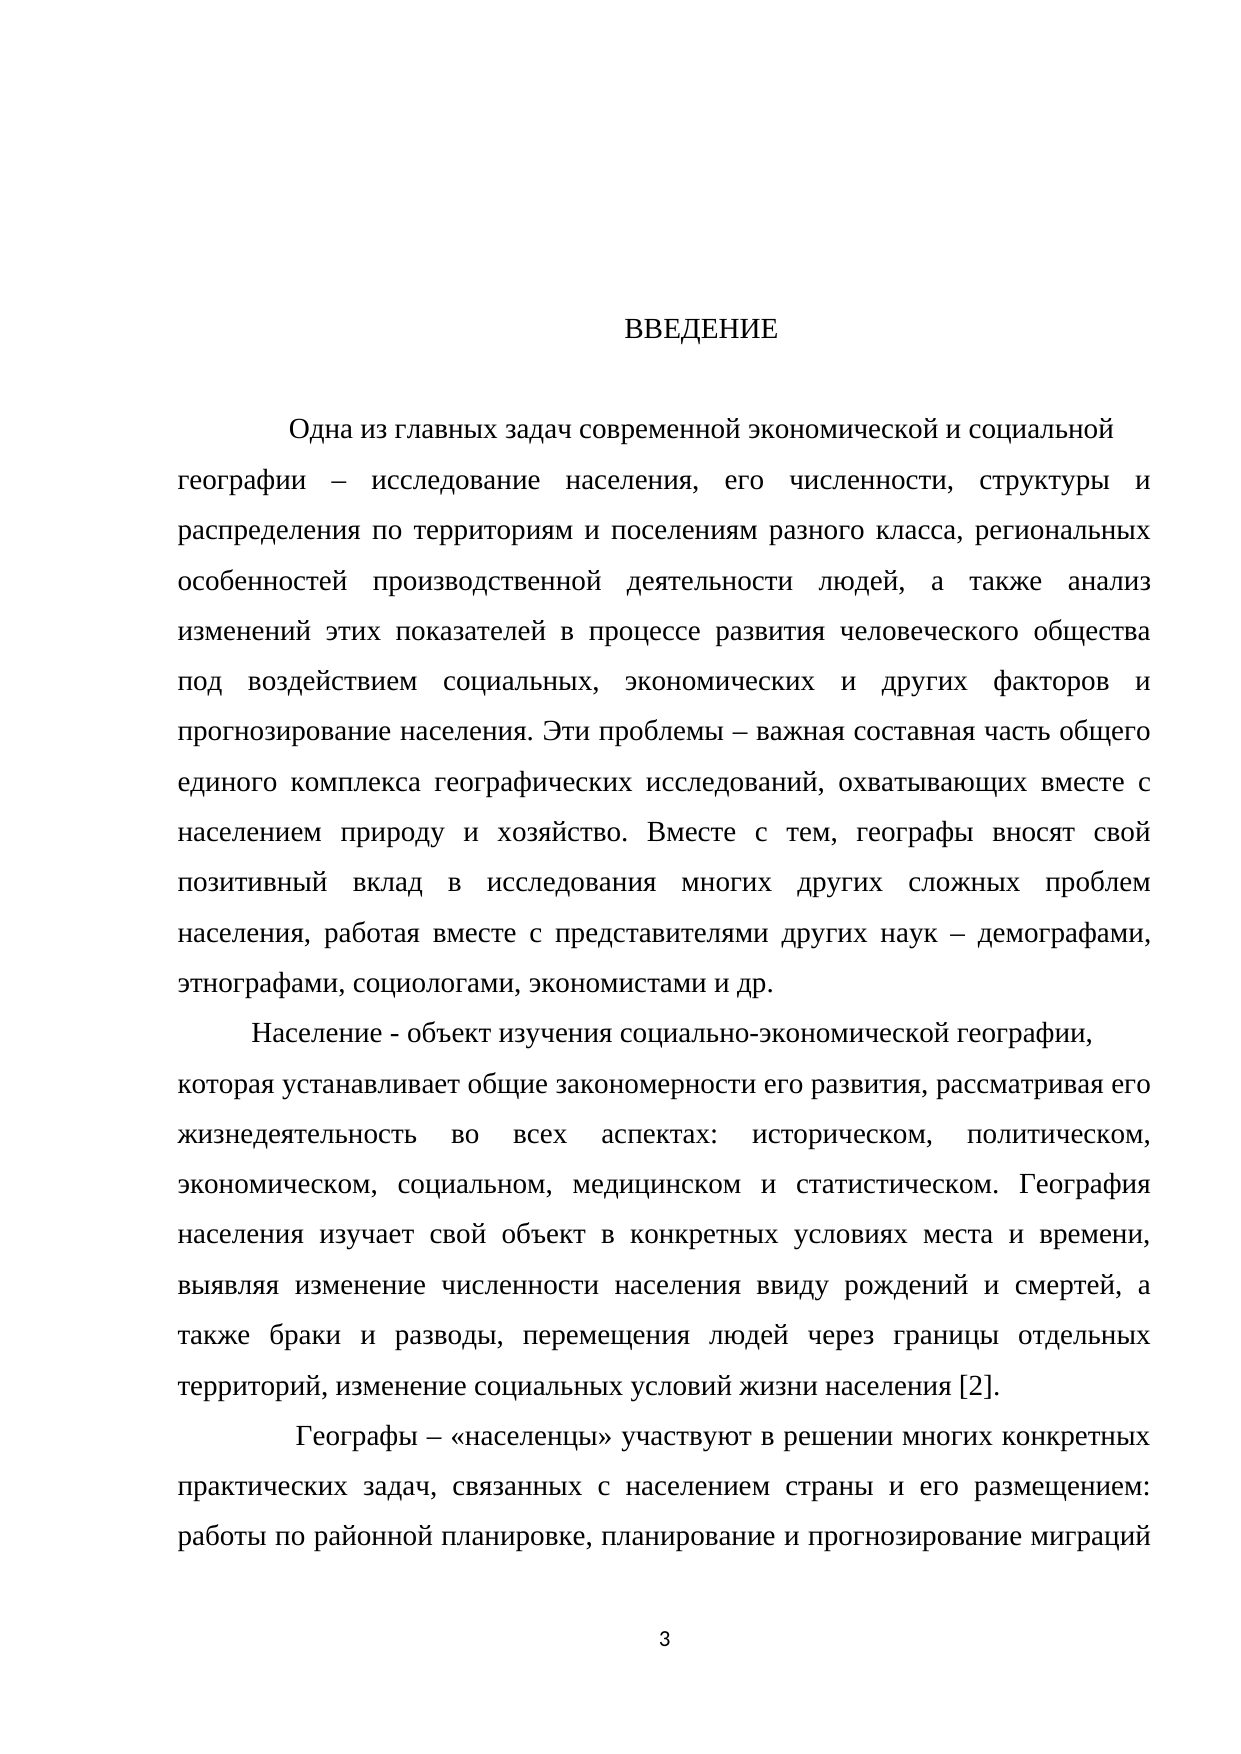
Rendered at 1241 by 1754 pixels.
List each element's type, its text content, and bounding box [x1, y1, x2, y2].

text географии – исследование населения, его численности, структуры и распределения по территориям и поселениям разного класса, региональных особенностей производственной деятельности людей, а также анализ изменений этих показателей в процессе развития человеческого общества под воздействием социальных, экономических и других факторов и прогнозирование населения. Эти проблемы – важная составная часть общего единого комплекса географических исследований, охватывающих вместе с населением природу и хозяйство. Вместе с тем, географы вносят свой позитивный вклад в исследования многих других сложных проблем населения, работая вместе с представителями других наук – демографами, этнографами, социологами, экономистами и др. [177, 462, 1152, 999]
text Одна из главных задач современной экономической и социальной [177, 412, 1152, 445]
text которая устанавливает общие закономерности его развития, рассматривая его жизнедеятельность во всех аспектах: историческом, политическом, экономическом, социальном, медицинском и статистическом. География населения изучает свой объект в конкретных условиях места и времени, выявляя изменение численности населения ввиду рождений и смертей, а также браки и разводы, перемещения людей через границы отдельных территорий, изменение социальных условий жизни населения [2]. [177, 1066, 1152, 1401]
text ВВЕДЕНИЕ [177, 311, 1152, 344]
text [177, 1418, 1152, 1552]
text Население - объект изучения социально-экономической географии, [251, 1015, 1152, 1049]
